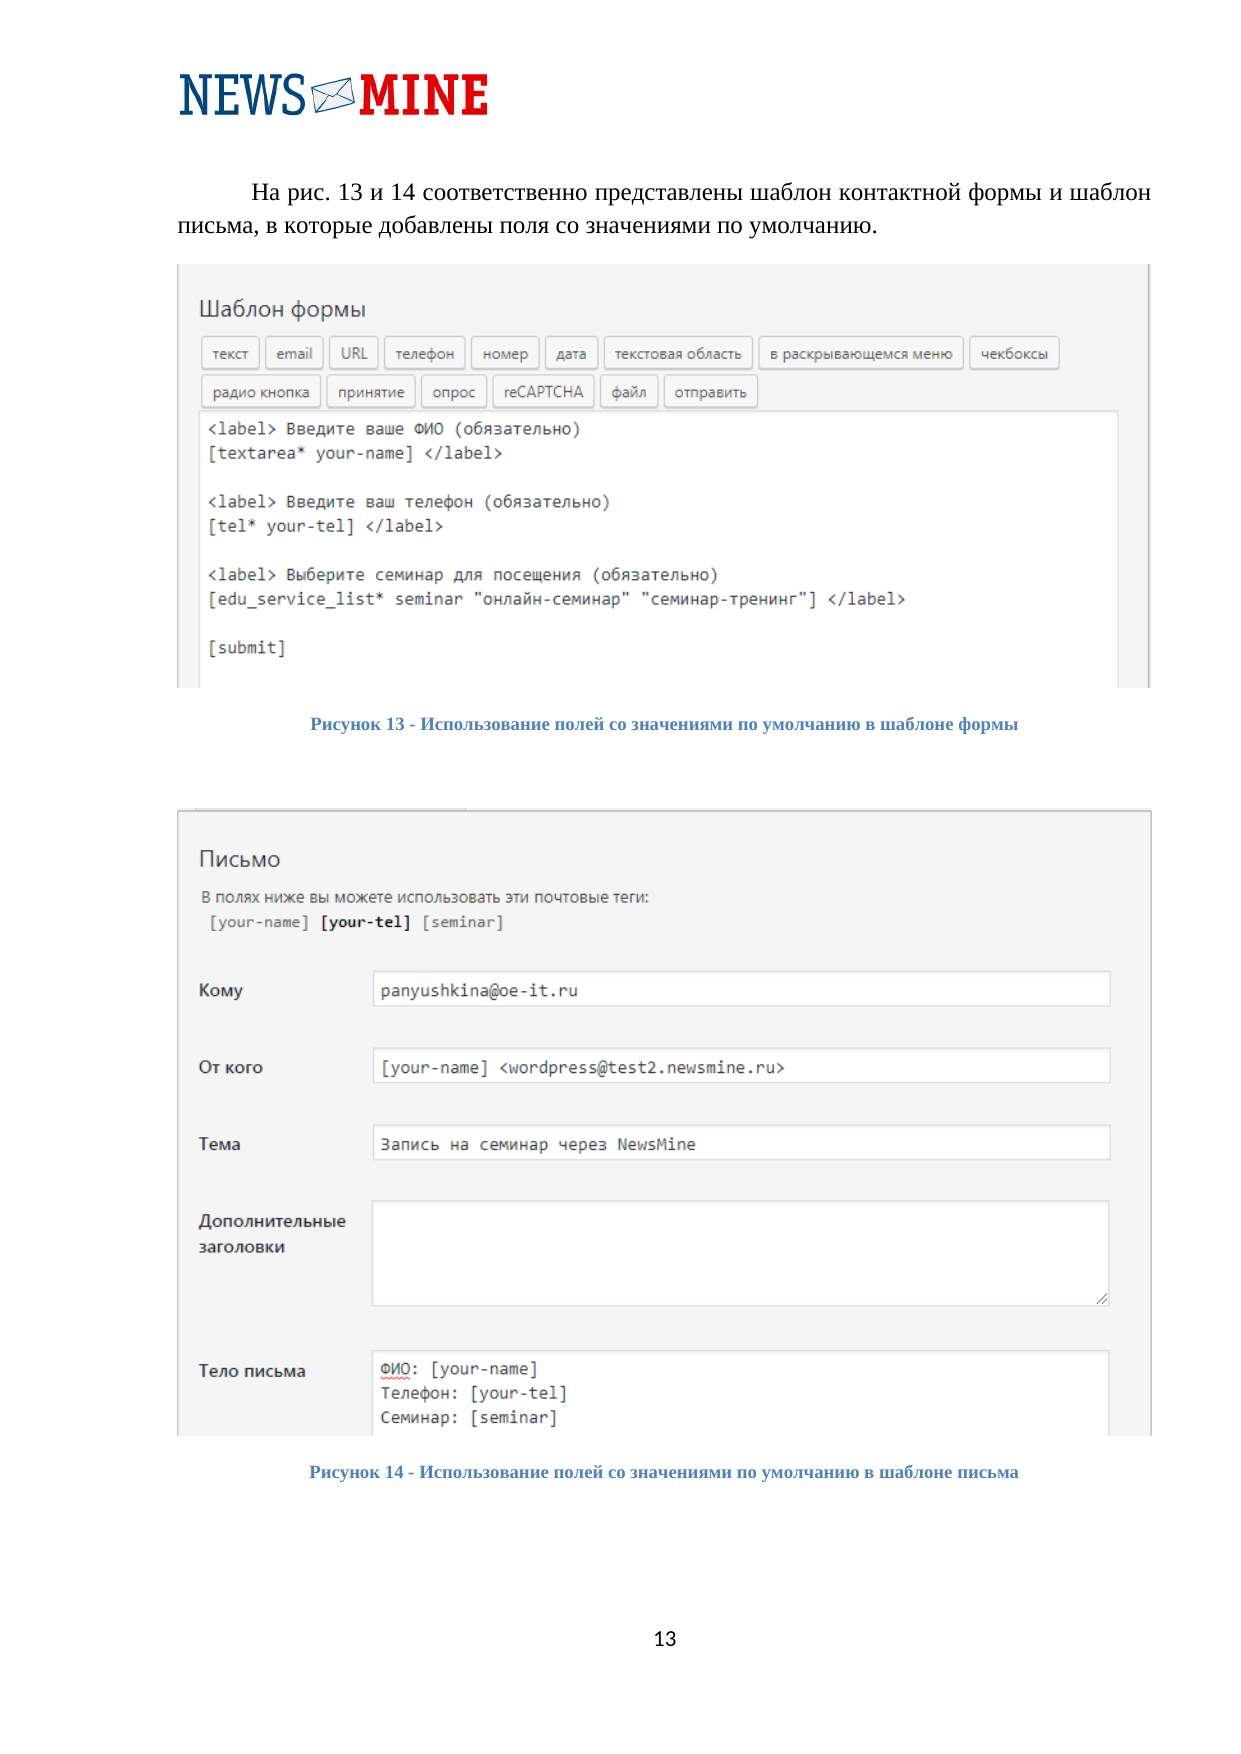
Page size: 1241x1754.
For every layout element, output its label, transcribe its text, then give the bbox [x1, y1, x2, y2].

list На рис. 13 и 14 соответственно представлены шаблон контактной формы и шаблон письма, в которые добавлены поля со значениями по умолчанию. [177, 177, 1152, 239]
picture [177, 264, 1152, 688]
picture [177, 73, 488, 116]
text Рисунок 13 - Использование полей со значениями по умолчанию в шаблоне формы [177, 713, 1152, 734]
text Рисунок 14 - Использование полей со значениями по умолчанию в шаблоне письма [177, 1461, 1152, 1482]
picture [177, 808, 1152, 1436]
